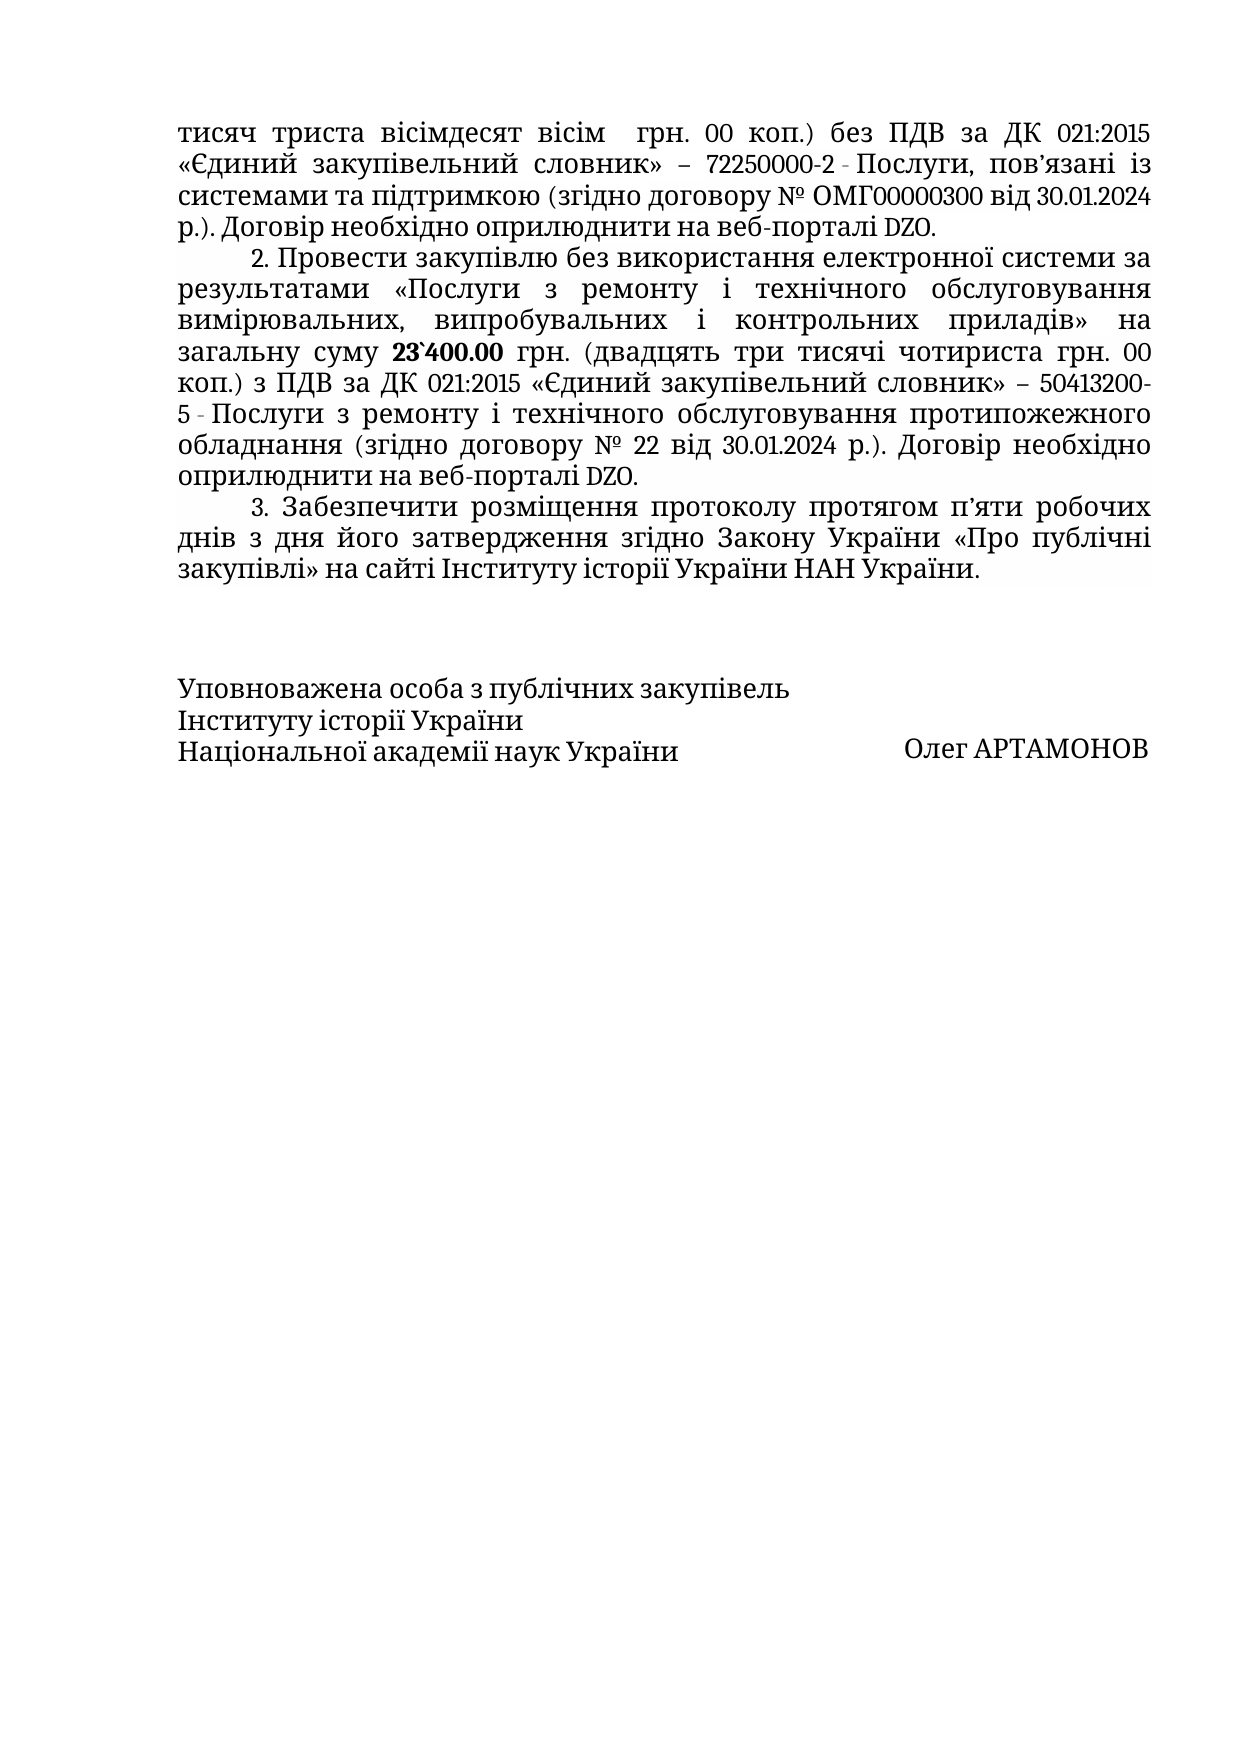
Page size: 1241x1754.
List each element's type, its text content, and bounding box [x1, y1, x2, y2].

subtitle 2. Провести закупівлю без використання електронної системи за результатами «Послуги з ремонту і технічного обслуговування вимірювальних, випробувальних і контрольних приладів» на загальну суму 23`400.00 грн. (двадцять три тисячі чотириста грн. 00 коп.) з ПДВ за ДК 021:2015 «Єдиний закупівельний словник» – 50413200-5 - Послуги з ремонту і технічного обслуговування протипожежного обладнання (згідно договору № 22 від 30.01.2024 р.). Договір необхідно оприлюднити на веб-порталі DZO. [177, 430, 1152, 492]
subtitle 3. Забезпечити розміщення протоколу протягом п’яти робочих днів з дня його затвердження згідно Закону України «Про публічні закупівлі» на сайті Інституту історії України НАН України. [177, 492, 1152, 586]
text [177, 118, 1152, 243]
table_header Олег АРТАМОНОВ [827, 674, 1163, 768]
subtitle 2. Провести закупівлю без використання електронної системи за результатами «Послуги з ремонту і технічного обслуговування вимірювальних, випробувальних і контрольних приладів» на загальну суму 23`400.00 грн. (двадцять три тисячі чотириста грн. 00 коп.) з ПДВ за ДК 021:2015 «Єдиний закупівельний словник» – 50413200-5 - Послуги з ремонту і технічного обслуговування протипожежного обладнання (згідно договору № 22 від 30.01.2024 р.). Договір необхідно оприлюднити на веб-порталі DZO. [177, 305, 1152, 399]
table_header Уповноважена особа з публічних закупівель Інституту історії України Національної академії наук України [166, 674, 827, 768]
subtitle 2. Провести закупівлю без використання електронної системи за результатами «Послуги з ремонту і технічного обслуговування вимірювальних, випробувальних і контрольних приладів» на загальну суму 23`400.00 грн. (двадцять три тисячі чотириста грн. 00 коп.) з ПДВ за ДК 021:2015 «Єдиний закупівельний словник» – 50413200-5 - Послуги з ремонту і технічного обслуговування протипожежного обладнання (згідно договору № 22 від 30.01.2024 р.). Договір необхідно оприлюднити на веб-порталі DZO. [177, 243, 1152, 305]
